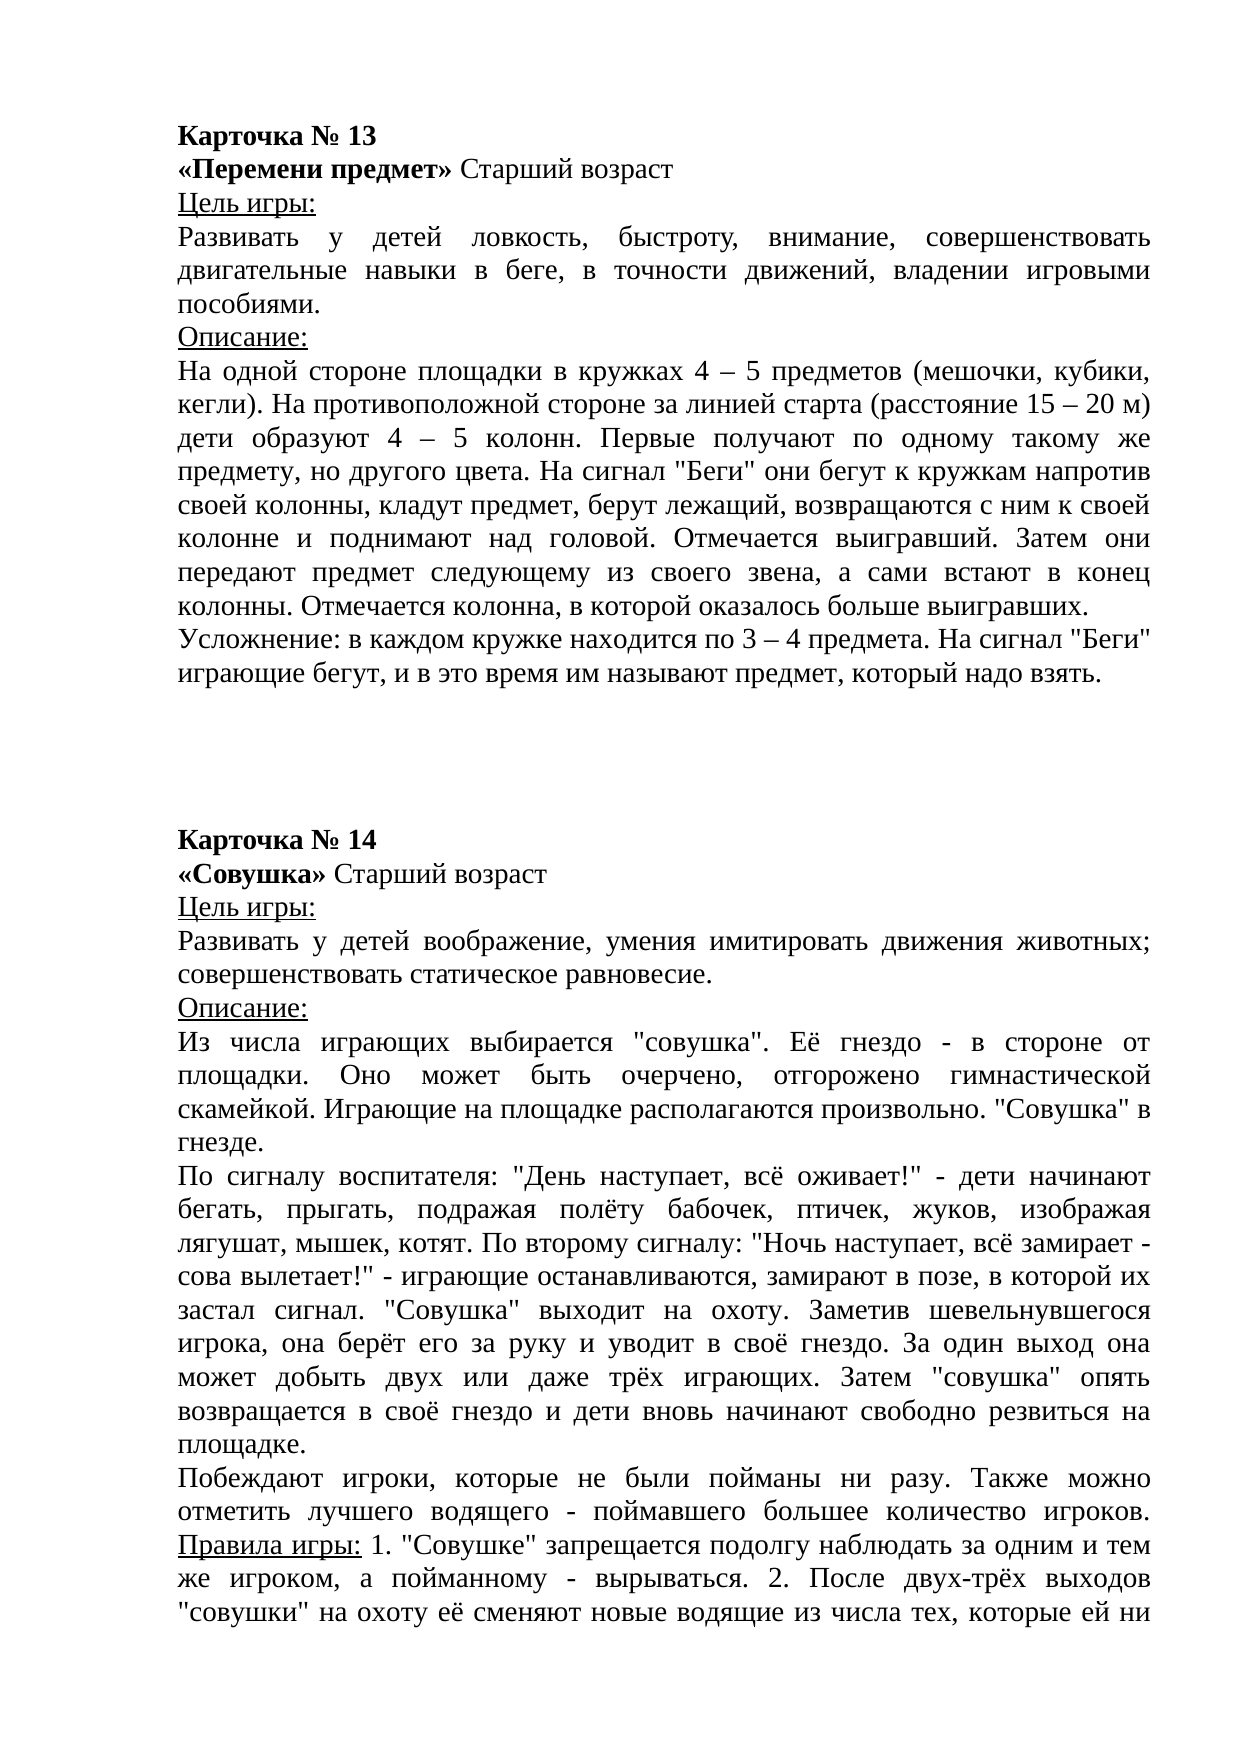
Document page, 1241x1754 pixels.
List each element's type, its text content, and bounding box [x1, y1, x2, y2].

text Описание: [177, 990, 1152, 1024]
text Цель игры: [177, 889, 1152, 923]
text Развивать у детей ловкость, быстроту, внимание, совершенствовать двигательные навыки в беге, в точности движений, владении игровыми пособиями. [177, 219, 1152, 319]
text Усложнение: в каждом кружке находится по 3 – 4 предмета. На сигнал "Беги" играющие бегут, и в это время им называют предмет, который надо взять. [177, 621, 1152, 688]
text Из числа играющих выбирается "совушка". Её гнездо - в стороне от площадки. Оно может быть очерчено, отгорожено гимнастической скамейкой. Играющие на площадке располагаются произвольно. "Совушка" в гнезде. [177, 1024, 1152, 1158]
text Развивать у детей воображение, умения имитировать движения животных; совершенствовать статическое равновесие. [177, 923, 1152, 990]
text «Перемени предмет» Старший возраст [177, 152, 1152, 185]
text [177, 1460, 1152, 1627]
text Карточка № 13 [177, 118, 1152, 152]
text На одной стороне площадки в кружках 4 – 5 предметов (мешочки, кубики, кегли). На противоположной стороне за линией старта (расстояние 15 – 20 м) дети образуют 4 – 5 колонн. Первые получают по одному такому же предмету, но другого цвета. На сигнал "Беги" они бегут к кружкам напротив своей колонны, кладут предмет, берут лежащий, возвращаются с ним к своей колонне и поднимают над головой. Отмечается выигравший. Затем они передают предмет следующему из своего звена, а сами встают в конец колонны. Отмечается колонна, в которой оказалось больше выигравших. [177, 353, 1152, 621]
text Карточка № 14 [177, 822, 1152, 856]
text Описание: [177, 319, 1152, 353]
text «Совушка» Старший возраст [177, 856, 1152, 889]
text По сигналу воспитателя: "День наступает, всё оживает!" - дети начинают бегать, прыгать, подражая полёту бабочек, птичек, жуков, изображая лягушат, мышек, котят. По второму сигналу: "Ночь наступает, всё замирает - сова вылетает!" - играющие останавливаются, замирают в позе, в которой их застал сигнал. "Совушка" выходит на охоту. Заметив шевельнувшегося игрока, она берёт его за руку и уводит в своё гнездо. За один выход она может добыть двух или даже трёх играющих. Затем "совушка" опять возвращается в своё гнездо и дети вновь начинают свободно резвиться на площадке. [177, 1158, 1152, 1460]
text Цель игры: [177, 185, 1152, 219]
